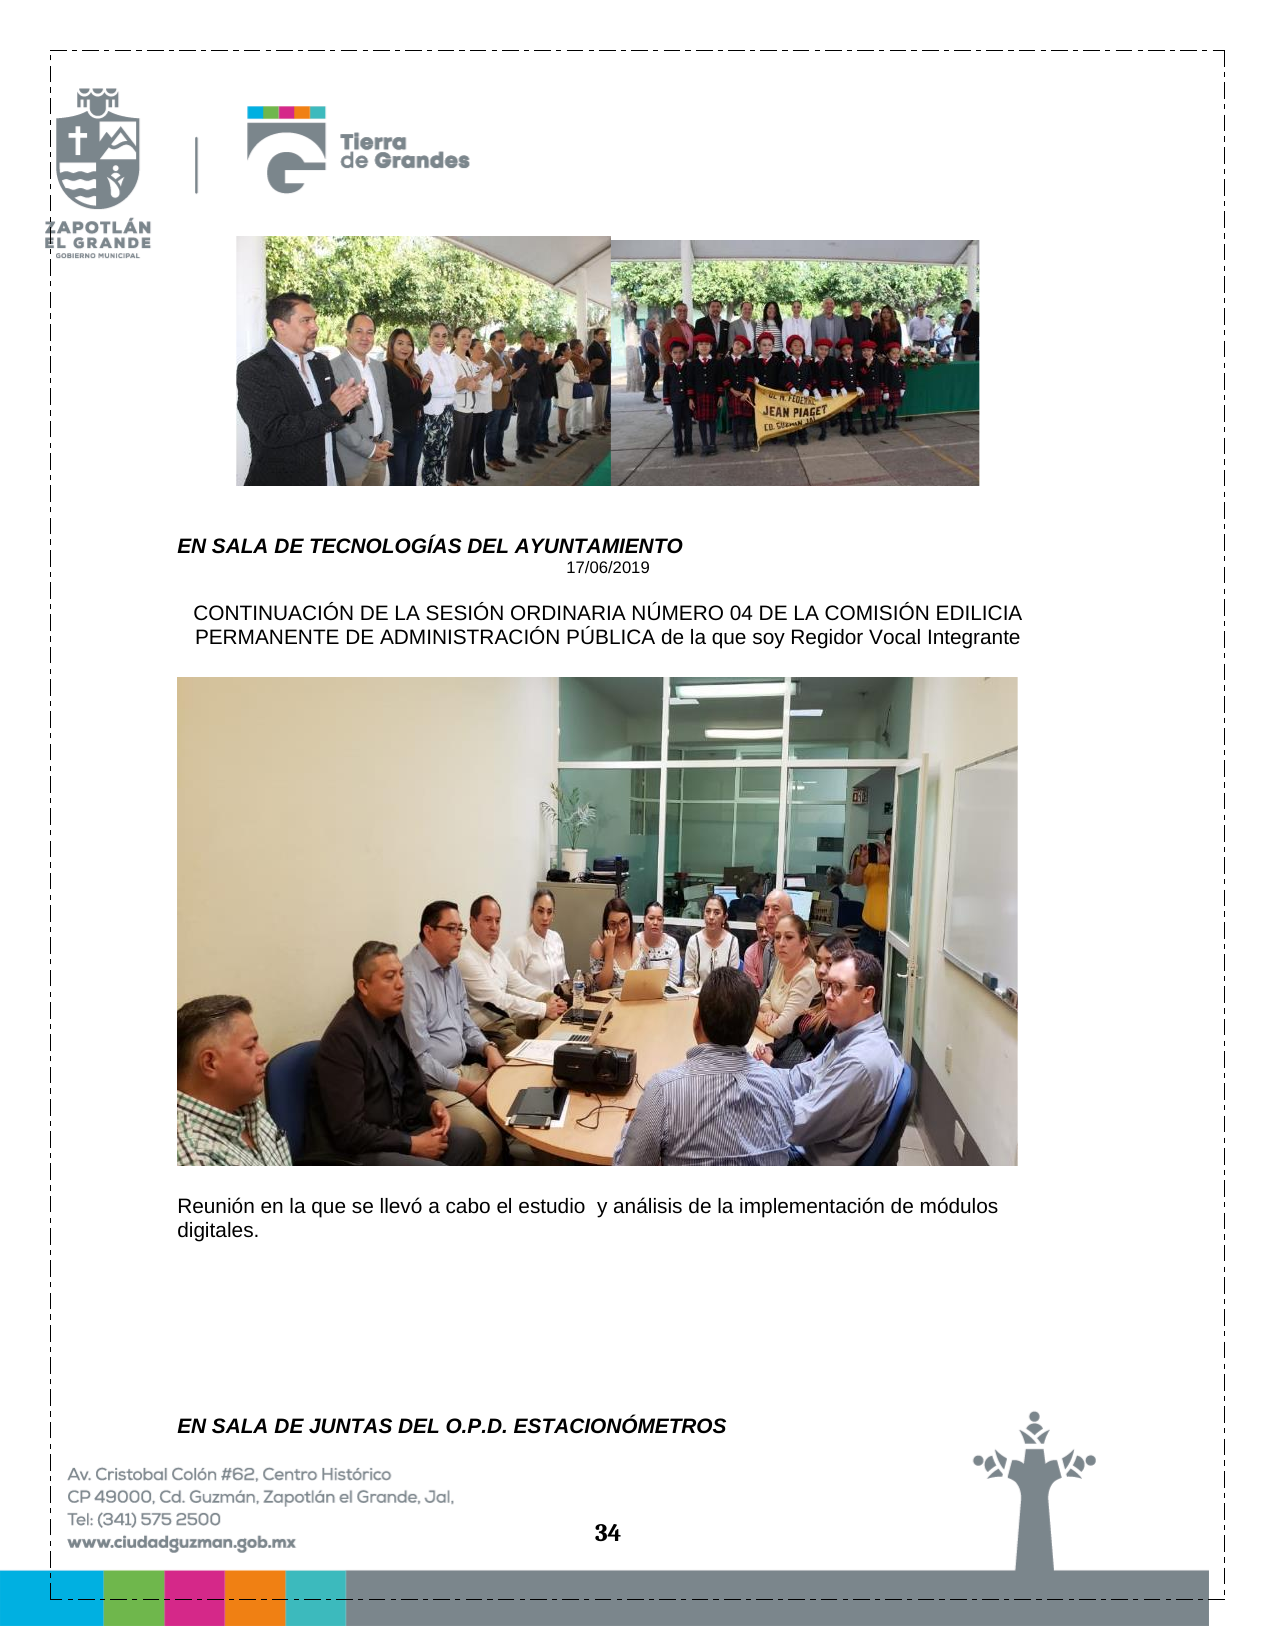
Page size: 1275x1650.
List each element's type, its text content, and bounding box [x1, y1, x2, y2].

text Reunión en la que se llevó a cabo el estudio y análisis de la implementación de módulos digitales. [177, 1194, 1039, 1242]
text EN SALA DE TECNOLOGÍAS DEL AYUNTAMIENTO [177, 533, 1039, 557]
text EN SALA DE JUNTAS DEL O.P.D. ESTACIONÓMETROS [177, 1414, 1039, 1438]
text 17/06/2019 [177, 557, 1039, 577]
text CONTINUACIÓN DE LA SESIÓN ORDINARIA NÚMERO 04 DE LA COMISIÓN EDILICIA PERMANENTE DE ADMINISTRACIÓN PÚBLICA de la que soy Regidor Vocal Integrante [177, 601, 1039, 648]
picture [0, 28, 1246, 1650]
